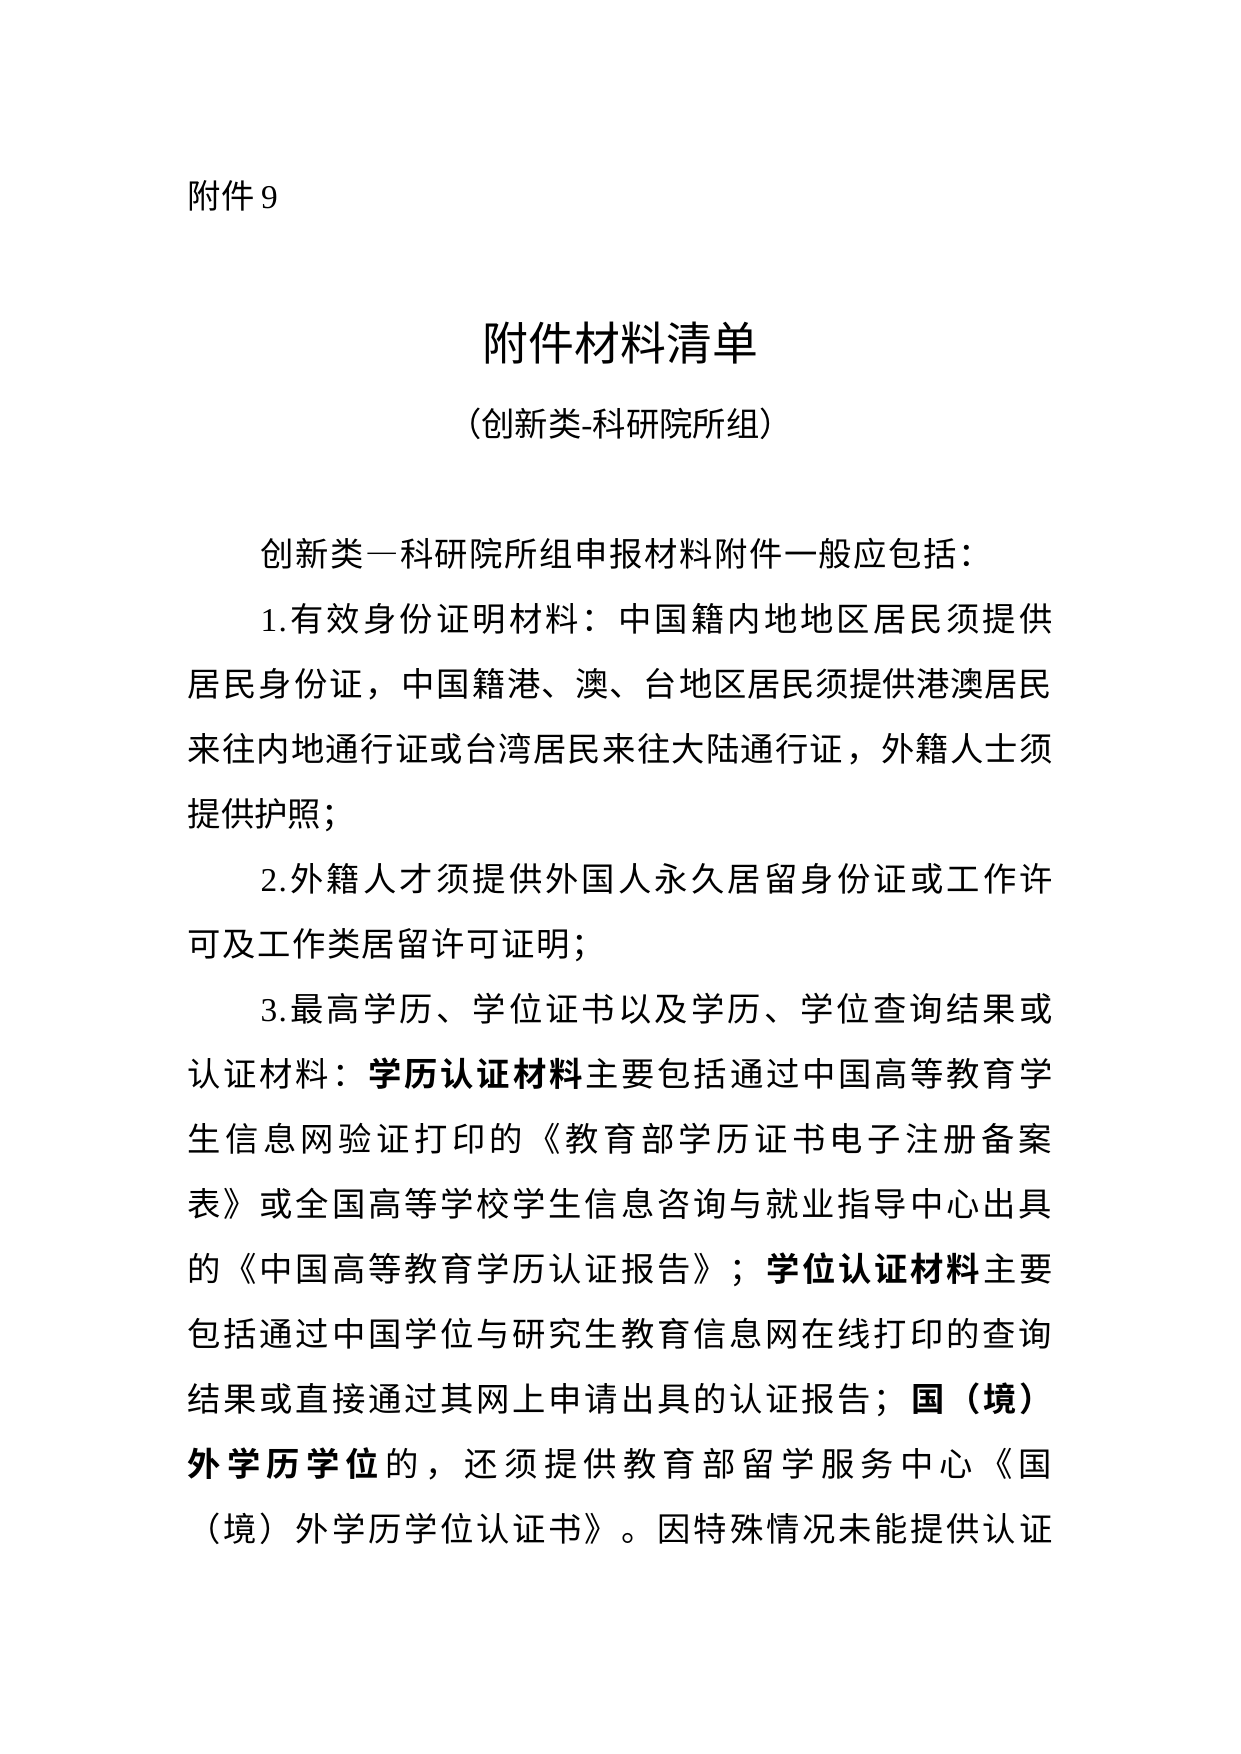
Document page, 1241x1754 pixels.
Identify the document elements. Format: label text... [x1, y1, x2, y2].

list 创新类—科研院所组申报材料附件一般应包括： [187, 519, 1053, 584]
list 1.有效身份证明材料：中国籍内地地区居民须提供居民身份证，中国籍港、澳、台地区居民须提供港澳居民来往内地通行证或台湾居民来往大陆通行证，外籍人士须提供护照； [187, 584, 1053, 844]
list 2.外籍人才须提供外国人永久居留身份证或工作许可及工作类居留许可证明； [187, 844, 1053, 974]
text （创新类-科研院所组） [187, 389, 1053, 454]
text 附件9 [187, 162, 1053, 227]
text 附件材料清单 [187, 292, 1053, 389]
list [187, 974, 1053, 1559]
